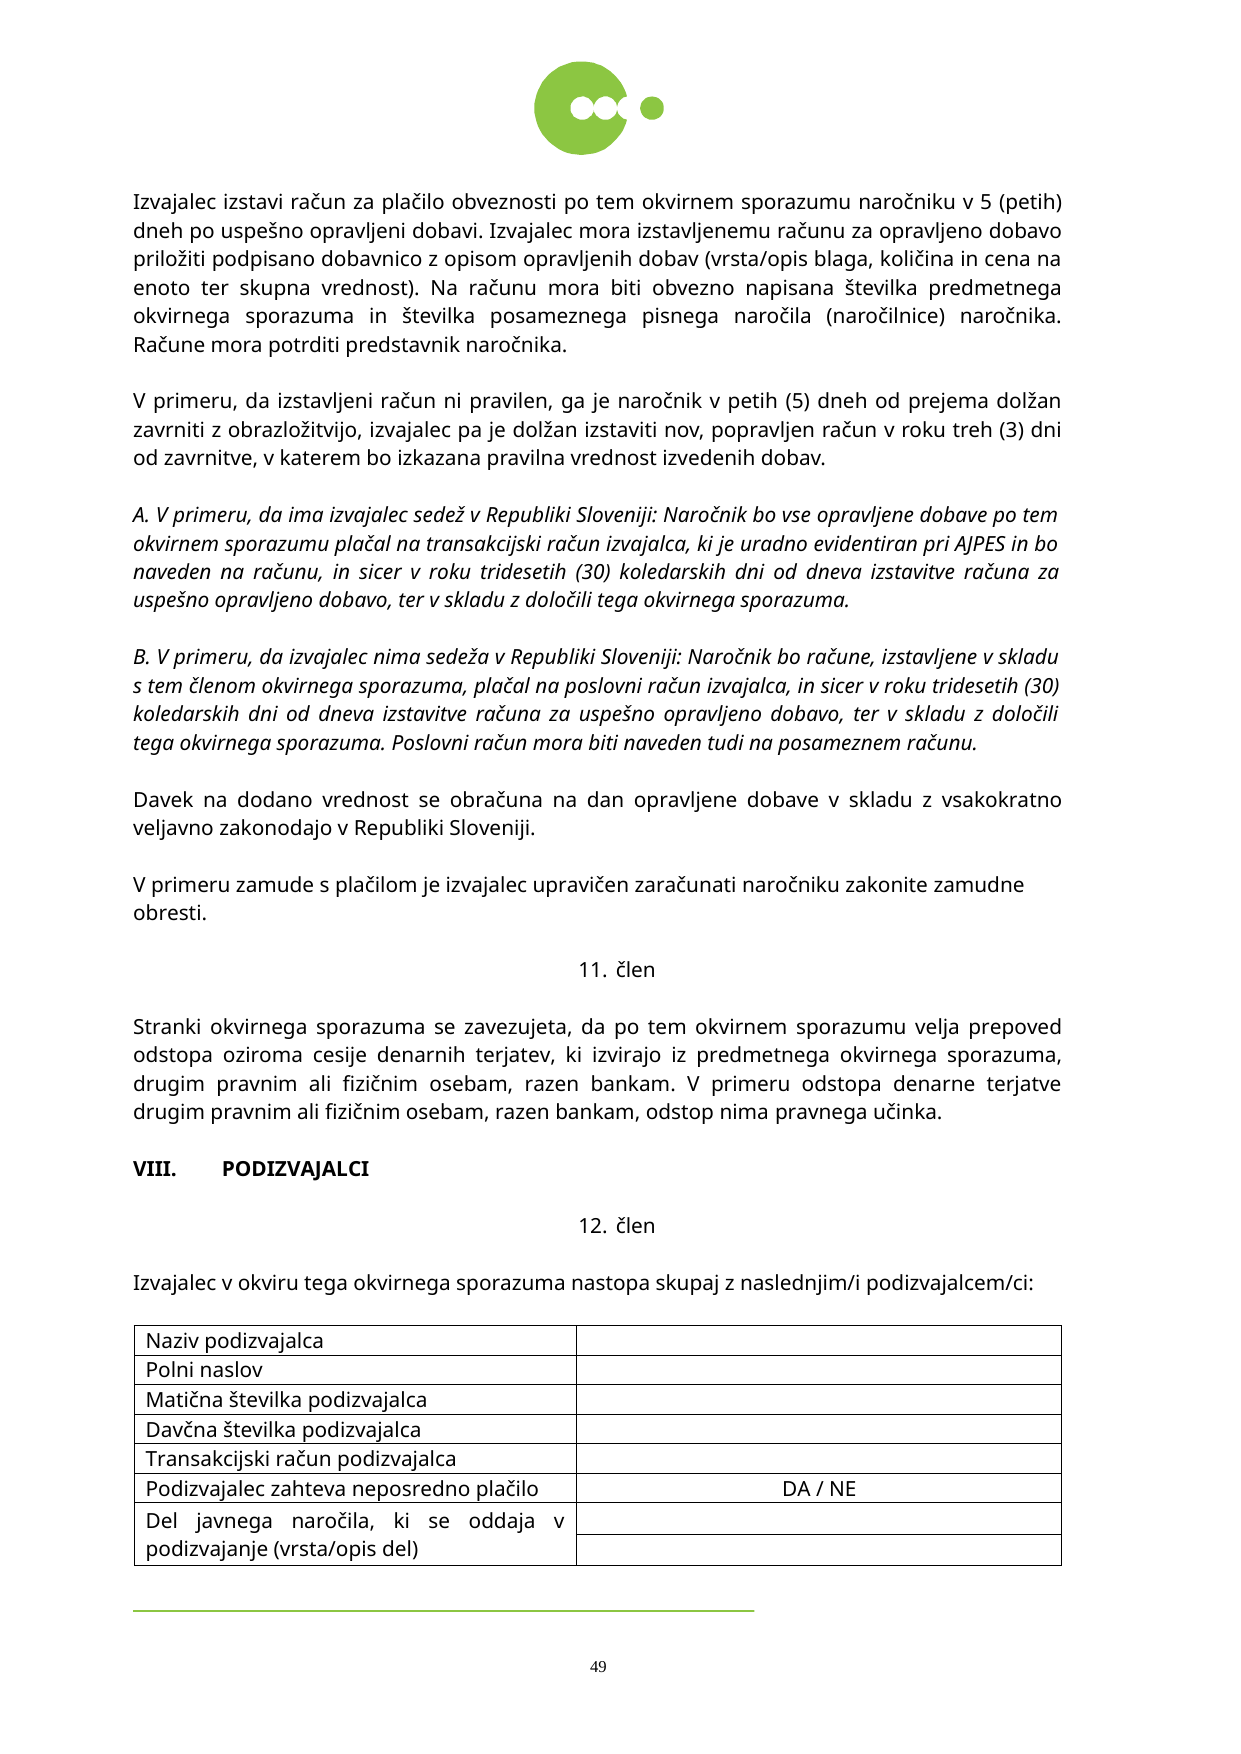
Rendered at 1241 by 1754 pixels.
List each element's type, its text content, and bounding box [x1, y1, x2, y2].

text B. V primeru, da izvajalec nima sedeža v Republiki Sloveniji: Naročnik bo račune, izstavljene v skladu s tem členom okvirnega sporazuma, plačal na poslovni račun izvajalca, in sicer v roku tridesetih (30) koledarskih dni od dneva izstavitve računa za uspešno opravljeno dobavo, ter v skladu z določili tega okvirnega sporazuma. Poslovni račun mora biti naveden tudi na posameznem računu. [133, 642, 1063, 756]
text Stranki okvirnega sporazuma se zavezujeta, da po tem okvirnem sporazumu velja prepoved odstopa oziroma cesije denarnih terjatev, ki izvirajo iz predmetnega okvirnega sporazuma, drugim pravnim ali fizičnim osebam, razen bankam. V primeru odstopa denarne terjatve drugim pravnim ali fizičnim osebam, razen bankam, odstop nima pravnega učinka. [133, 1012, 1063, 1126]
list člen [170, 955, 1063, 984]
text A. V primeru, da ima izvajalec sedež v Republiki Sloveniji: Naročnik bo vse opravljene dobave po tem okvirnem sporazumu plačal na transakcijski račun izvajalca, ki je uradno evidentiran pri AJPES in bo naveden na računu, in sicer v roku tridesetih (30) koledarskih dni od dneva izstavitve računa za uspešno opravljeno dobavo, ter v skladu z določili tega okvirnega sporazuma. [133, 500, 1063, 614]
table_cell Polni naslov [135, 1356, 576, 1384]
table_cell Matična številka podizvajalca [135, 1385, 576, 1414]
table_cell [577, 1535, 1061, 1565]
table_header [577, 1326, 1061, 1354]
table_cell [577, 1444, 1061, 1473]
table_cell [577, 1503, 1061, 1533]
table_cell Transakcijski račun podizvajalca [135, 1444, 576, 1473]
table_cell DA / NE [577, 1474, 1061, 1502]
text Davek na dodano vrednost se obračuna na dan opravljene dobave v skladu z vsakokratno veljavno zakonodajo v Republiki Sloveniji. [133, 785, 1063, 842]
list PODIZVAJALCI [133, 1154, 1063, 1183]
table_cell Del javnega naročila, ki se oddaja v podizvajanje (vrsta/opis del) [135, 1503, 576, 1565]
text V primeru, da izstavljeni račun ni pravilen, ga je naročnik v petih (5) dneh od prejema dolžan zavrniti z obrazložitvijo, izvajalec pa je dolžan izstaviti nov, popravljen račun v roku treh (3) dni od zavrnitve, v katerem bo izkazana pravilna vrednost izvedenih dobav. [133, 387, 1063, 472]
table_cell [577, 1385, 1061, 1414]
table_header Naziv podizvajalca [135, 1326, 576, 1354]
text Izvajalec v okviru tega okvirnega sporazuma nastopa skupaj z naslednjim/i podizvajalcem/ci: [133, 1268, 1063, 1297]
list člen [170, 1211, 1063, 1240]
text V primeru zamude s plačilom je izvajalec upravičen zaračunati naročniku zakonite zamudne obresti. [133, 870, 1063, 927]
table_cell Davčna številka podizvajalca [135, 1415, 576, 1443]
table_cell [577, 1356, 1061, 1384]
table_cell Podizvajalec zahteva neposredno plačilo [135, 1474, 576, 1502]
text Izvajalec izstavi račun za plačilo obveznosti po tem okvirnem sporazumu naročniku v 5 (petih) dneh po uspešno opravljeni dobavi. Izvajalec mora izstavljenemu računu za opravljeno dobavo priložiti podpisano dobavnico z opisom opravljenih dobav (vrsta/opis blaga, količina in cena na enoto ter skupna vrednost). Na računu mora biti obvezno napisana številka predmetnega okvirnega sporazuma in številka posameznega pisnega naročila (naročilnice) naročnika. Račune mora potrditi predstavnik naročnika. [133, 187, 1063, 358]
table_cell [577, 1415, 1061, 1443]
